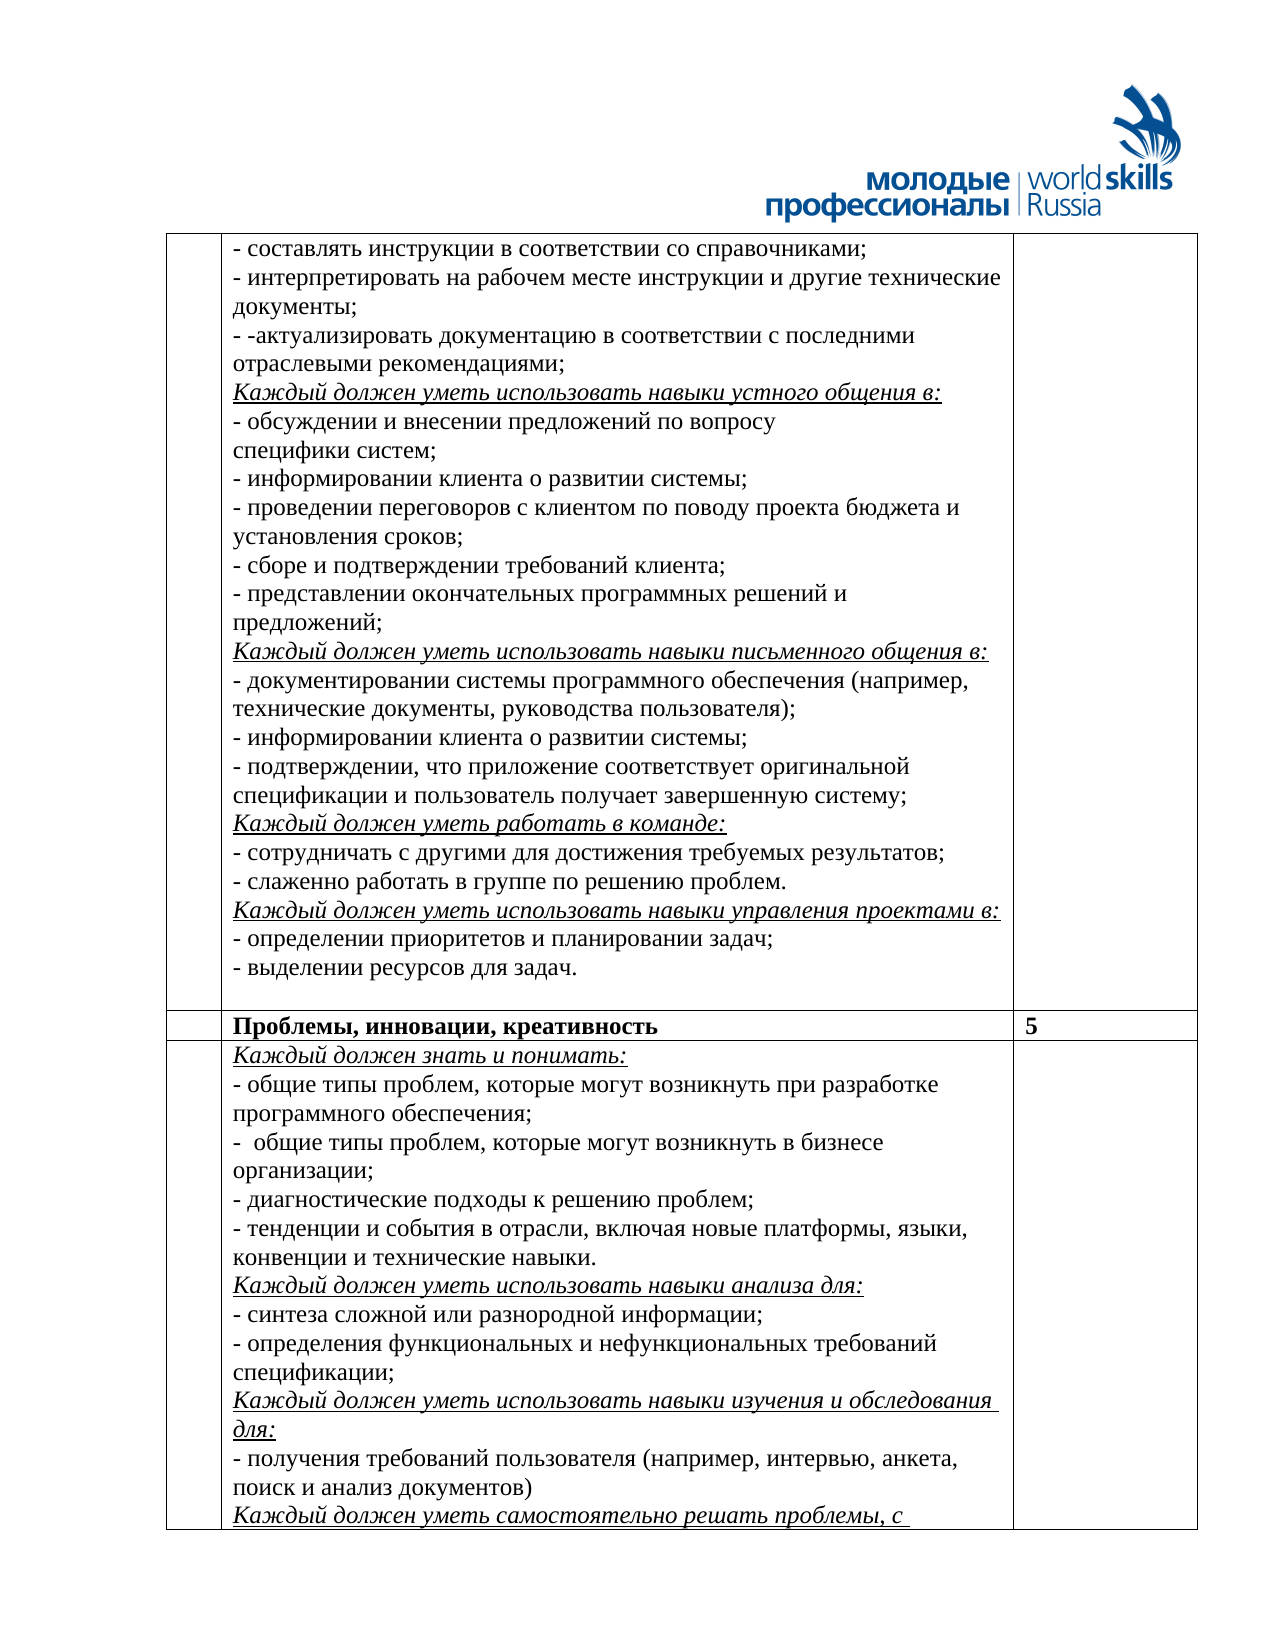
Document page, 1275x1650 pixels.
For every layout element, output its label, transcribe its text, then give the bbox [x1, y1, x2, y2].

table_cell [167, 234, 221, 1010]
table_cell [1014, 1041, 1197, 1529]
table_cell [167, 1041, 221, 1529]
table_cell 5 [1014, 1011, 1197, 1039]
table_cell [1014, 234, 1197, 1010]
table_cell [167, 1011, 221, 1039]
picture [760, 75, 1187, 233]
table_cell Проблемы, инновации, креативность [222, 1011, 1013, 1039]
